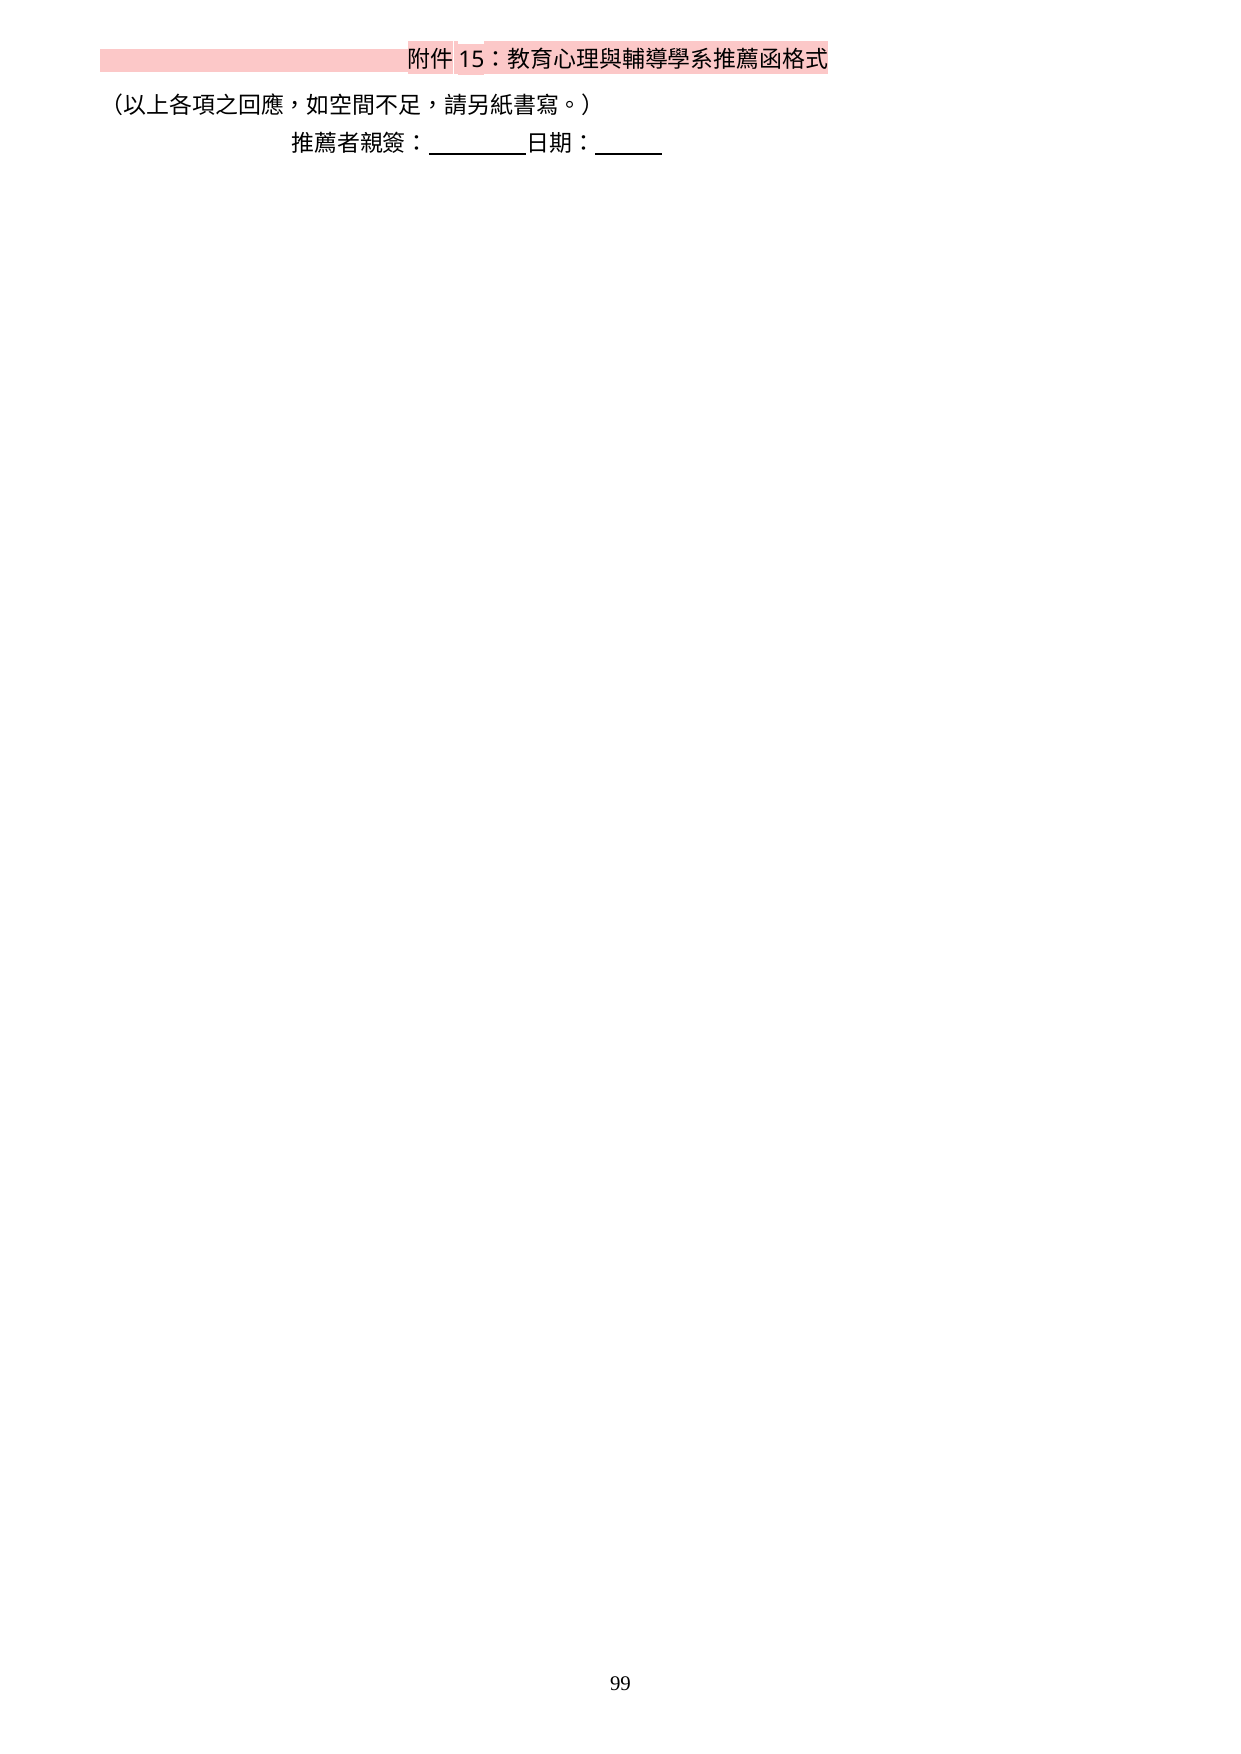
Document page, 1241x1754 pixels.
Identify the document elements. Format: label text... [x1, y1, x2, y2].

text （以上各項之回應，如空間不足，請另紙書寫。） [100, 85, 1140, 123]
text 推薦者親簽： 日期： [100, 123, 1140, 160]
